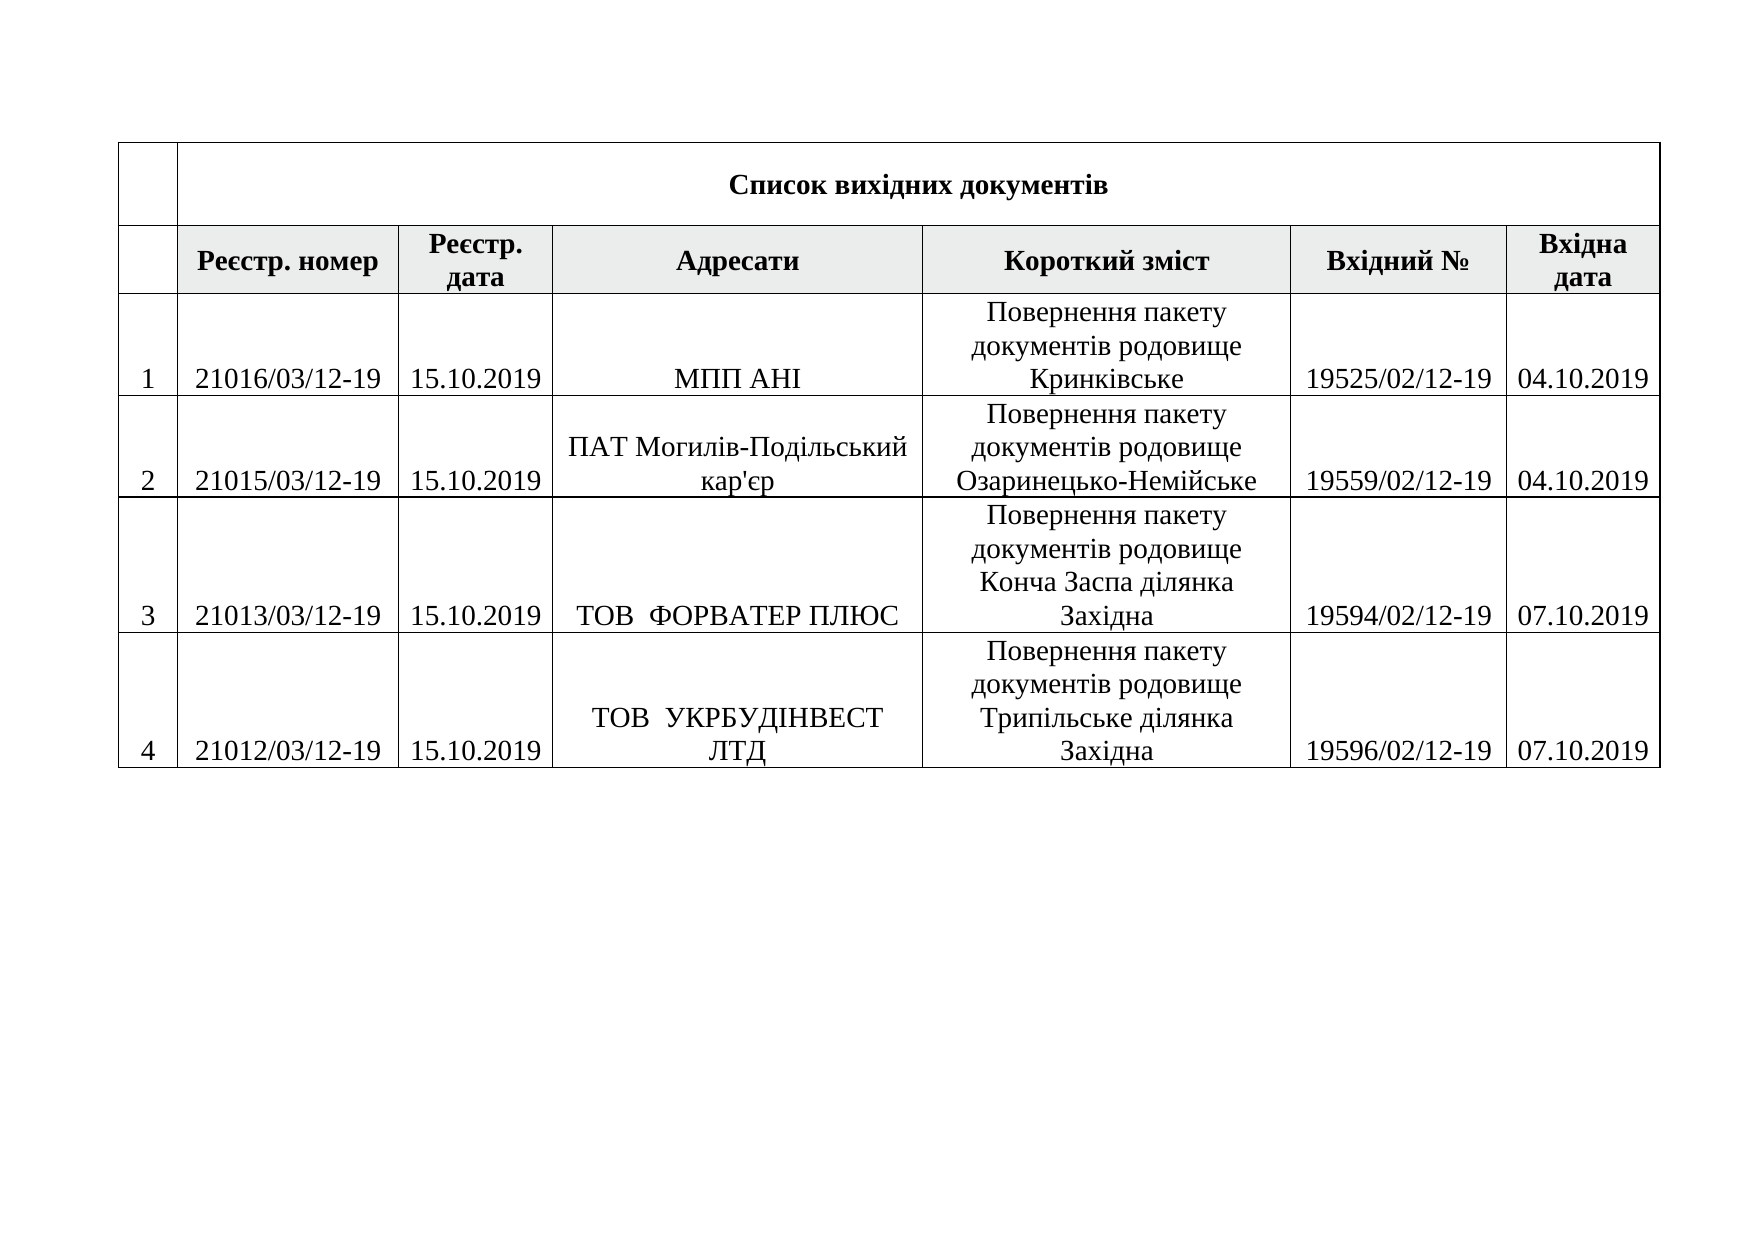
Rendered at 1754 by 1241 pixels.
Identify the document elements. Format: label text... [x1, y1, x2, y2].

table_cell 19594/02/12-19 [1291, 498, 1506, 632]
table_cell 21012/03/12-19 [178, 633, 398, 767]
table_cell 15.10.2019 [399, 294, 552, 395]
table_cell Повернення пакету документів родовище Конча Заспа ділянка Західна [923, 498, 1290, 632]
table_cell 15.10.2019 [399, 396, 552, 496]
table_cell Повернення пакету документів родовище Озаринецько-Немійське [923, 396, 1290, 496]
table_cell 19559/02/12-19 [1291, 396, 1506, 496]
table_cell Повернення пакету документів родовище Трипільське ділянка Західна [923, 633, 1290, 767]
table_cell Вхідний № [1291, 226, 1506, 293]
table_cell [119, 226, 177, 293]
table_cell 3 [119, 498, 177, 632]
table_cell 19525/02/12-19 [1291, 294, 1506, 395]
table_cell 15.10.2019 [399, 498, 552, 632]
table_cell 07.10.2019 [1507, 498, 1659, 632]
table_cell Реєстр. номер [178, 226, 398, 293]
table_cell 4 [119, 633, 177, 767]
table_cell 2 [119, 396, 177, 496]
table_header [119, 143, 177, 225]
table_cell ПАТ Могилів-Подільський кар'єр [553, 396, 922, 496]
table_cell Адресати [553, 226, 922, 293]
table_cell 21016/03/12-19 [178, 294, 398, 395]
table_cell 1 [119, 294, 177, 395]
table_cell ТОВ ФОРВАТЕР ПЛЮС [553, 498, 922, 632]
table_cell 07.10.2019 [1507, 633, 1659, 767]
table_cell Короткий зміст [923, 226, 1290, 293]
table_cell 04.10.2019 [1507, 294, 1659, 395]
table_cell МПП АНІ [553, 294, 922, 395]
table_cell 19596/02/12-19 [1291, 633, 1506, 767]
table_header Список вихідних документів [178, 143, 1659, 225]
table_cell Вхідна дата [1507, 226, 1659, 293]
table_cell 15.10.2019 [399, 633, 552, 767]
table_cell 21015/03/12-19 [178, 396, 398, 496]
table_cell 21013/03/12-19 [178, 498, 398, 632]
table_cell Повернення пакету документів родовище Кринківське [923, 294, 1290, 395]
table_cell 04.10.2019 [1507, 396, 1659, 496]
table_cell ТОВ УКРБУДІНВЕСТ ЛТД [553, 633, 922, 767]
table_cell Реєстр. дата [399, 226, 552, 293]
